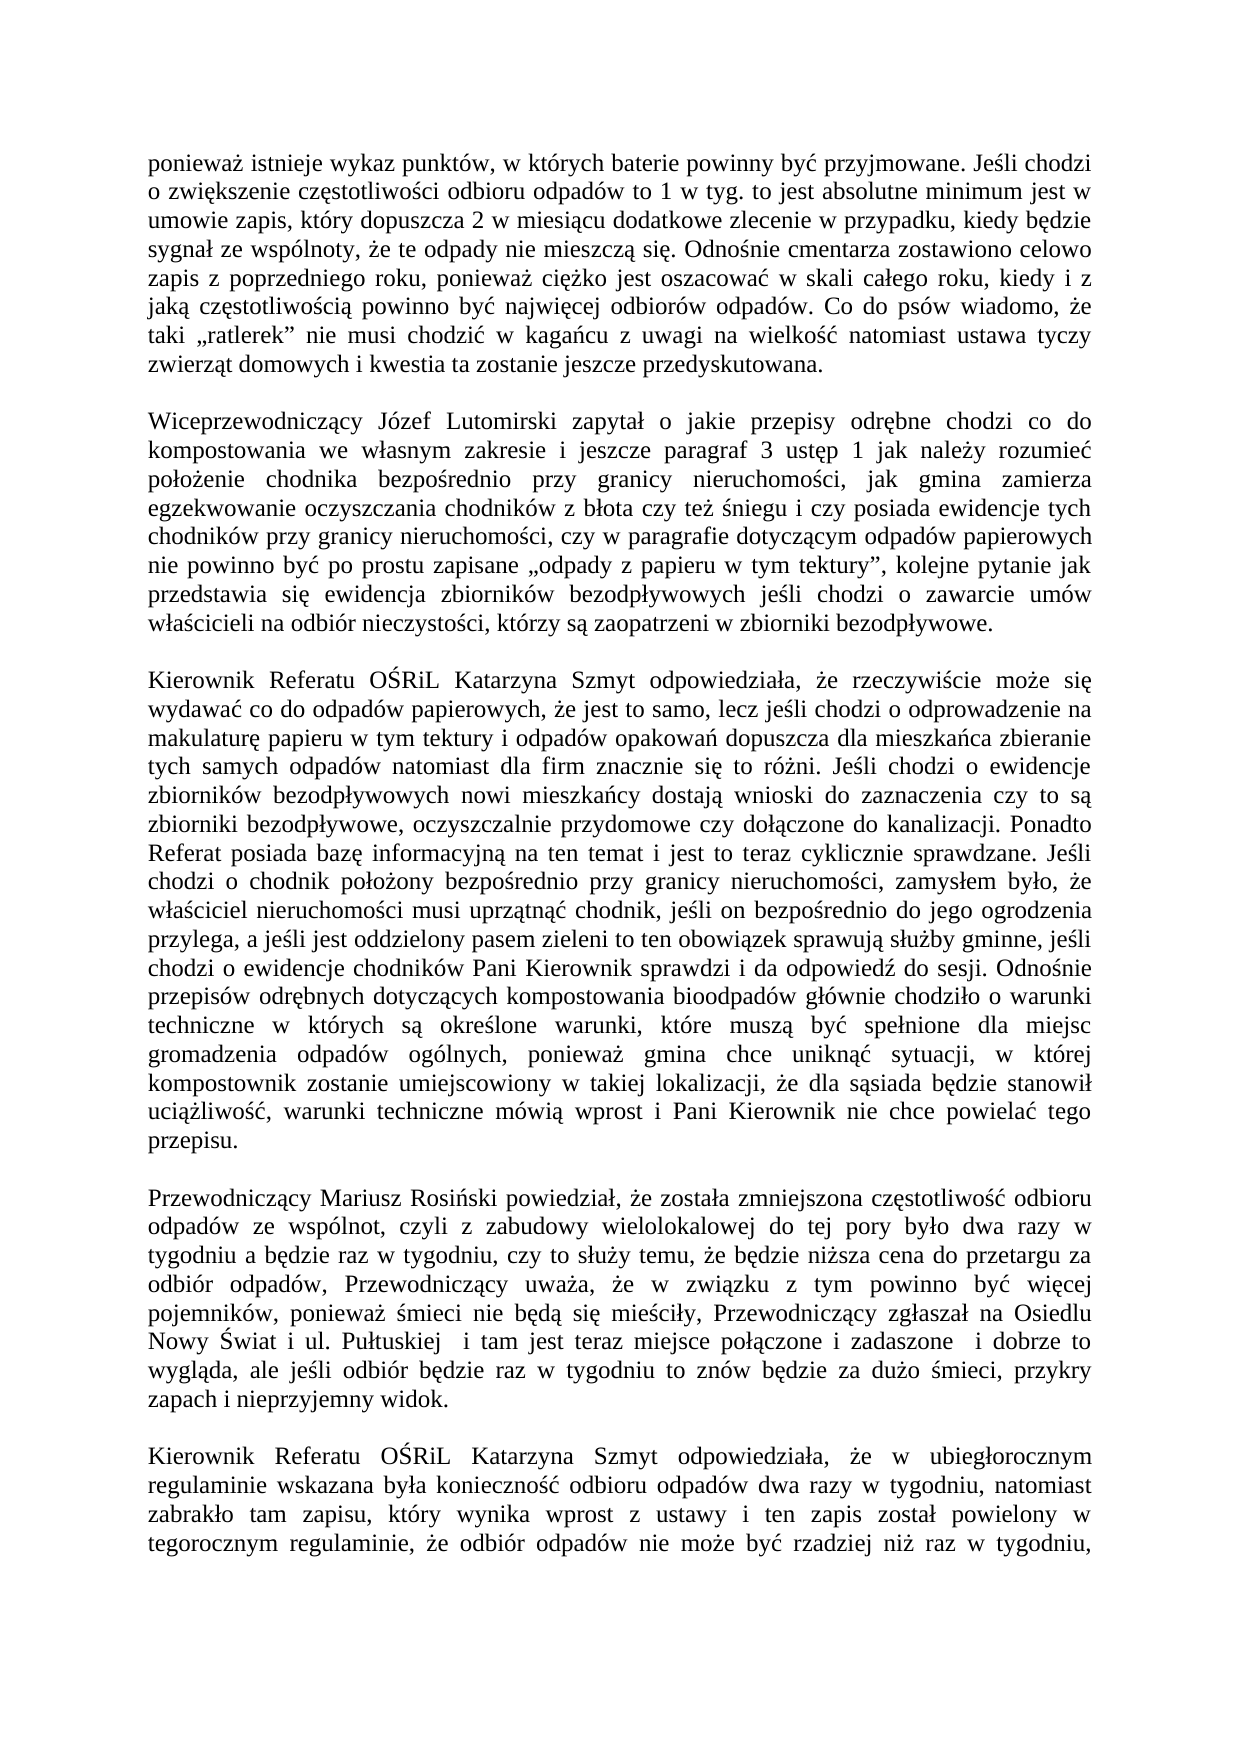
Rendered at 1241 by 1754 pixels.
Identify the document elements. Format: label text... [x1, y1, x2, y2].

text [148, 148, 1093, 378]
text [148, 1441, 1093, 1556]
text Kierownik Referatu OŚRiL Katarzyna Szmyt odpowiedziała, że rzeczywiście może się wydawać co do odpadów papierowych, że jest to samo, lecz jeśli chodzi o odprowadzenie na makulaturę papieru w tym tektury i odpadów opakowań dopuszcza dla mieszkańca zbieranie tych samych odpadów natomiast dla firm znacznie się to różni. Jeśli chodzi o ewidencje zbiorników bezodpływowych nowi mieszkańcy dostają wnioski do zaznaczenia czy to są zbiorniki bezodpływowe, oczyszczalnie przydomowe czy dołączone do kanalizacji. Ponadto Referat posiada bazę informacyjną na ten temat i jest to teraz cyklicznie sprawdzane. Jeśli chodzi o chodnik położony bezpośrednio przy granicy nieruchomości, zamysłem było, że właściciel nieruchomości musi uprzątnąć chodnik, jeśli on bezpośrednio do jego ogrodzenia przylega, a jeśli jest oddzielony pasem zieleni to ten obowiązek sprawują służby gminne, jeśli chodzi o ewidencje chodników Pani Kierownik sprawdzi i da odpowiedź do sesji. Odnośnie przepisów odrębnych dotyczących kompostowania bioodpadów głównie chodziło o warunki techniczne w których są określone warunki, które muszą być spełnione dla miejsc gromadzenia odpadów ogólnych, ponieważ gmina chce uniknąć sytuacji, w której kompostownik zostanie umiejscowiony w takiej lokalizacji, że dla sąsiada będzie stanowił uciążliwość, warunki techniczne mówią wprost i Pani Kierownik nie chce powielać tego przepisu. [148, 665, 1093, 1154]
text Wiceprzewodniczący Józef Lutomirski zapytał o jakie przepisy odrębne chodzi co do kompostowania we własnym zakresie i jeszcze paragraf 3 ustęp 1 jak należy rozumieć położenie chodnika bezpośrednio przy granicy nieruchomości, jak gmina zamierza egzekwowanie oczyszczania chodników z błota czy też śniegu i czy posiada ewidencje tych chodników przy granicy nieruchomości, czy w paragrafie dotyczącym odpadów papierowych nie powinno być po prostu zapisane „odpady z papieru w tym tektury”, kolejne pytanie jak przedstawia się ewidencja zbiorników bezodpływowych jeśli chodzi o zawarcie umów właścicieli na odbiór nieczystości, którzy są zaopatrzeni w zbiorniki bezodpływowe. [148, 406, 1093, 636]
text Przewodniczący Mariusz Rosiński powiedział, że została zmniejszona częstotliwość odbioru odpadów ze wspólnot, czyli z zabudowy wielolokalowej do tej pory było dwa razy w tygodniu a będzie raz w tygodniu, czy to służy temu, że będzie niższa cena do przetargu za odbiór odpadów, Przewodniczący uważa, że w związku z tym powinno być więcej pojemników, ponieważ śmieci nie będą się mieściły, Przewodniczący zgłaszał na Osiedlu Nowy Świat i ul. Pułtuskiej i tam jest teraz miejsce połączone i zadaszone i dobrze to wygląda, ale jeśli odbiór będzie raz w tygodniu to znów będzie za dużo śmieci, przykry zapach i nieprzyjemny widok. [148, 1183, 1093, 1413]
